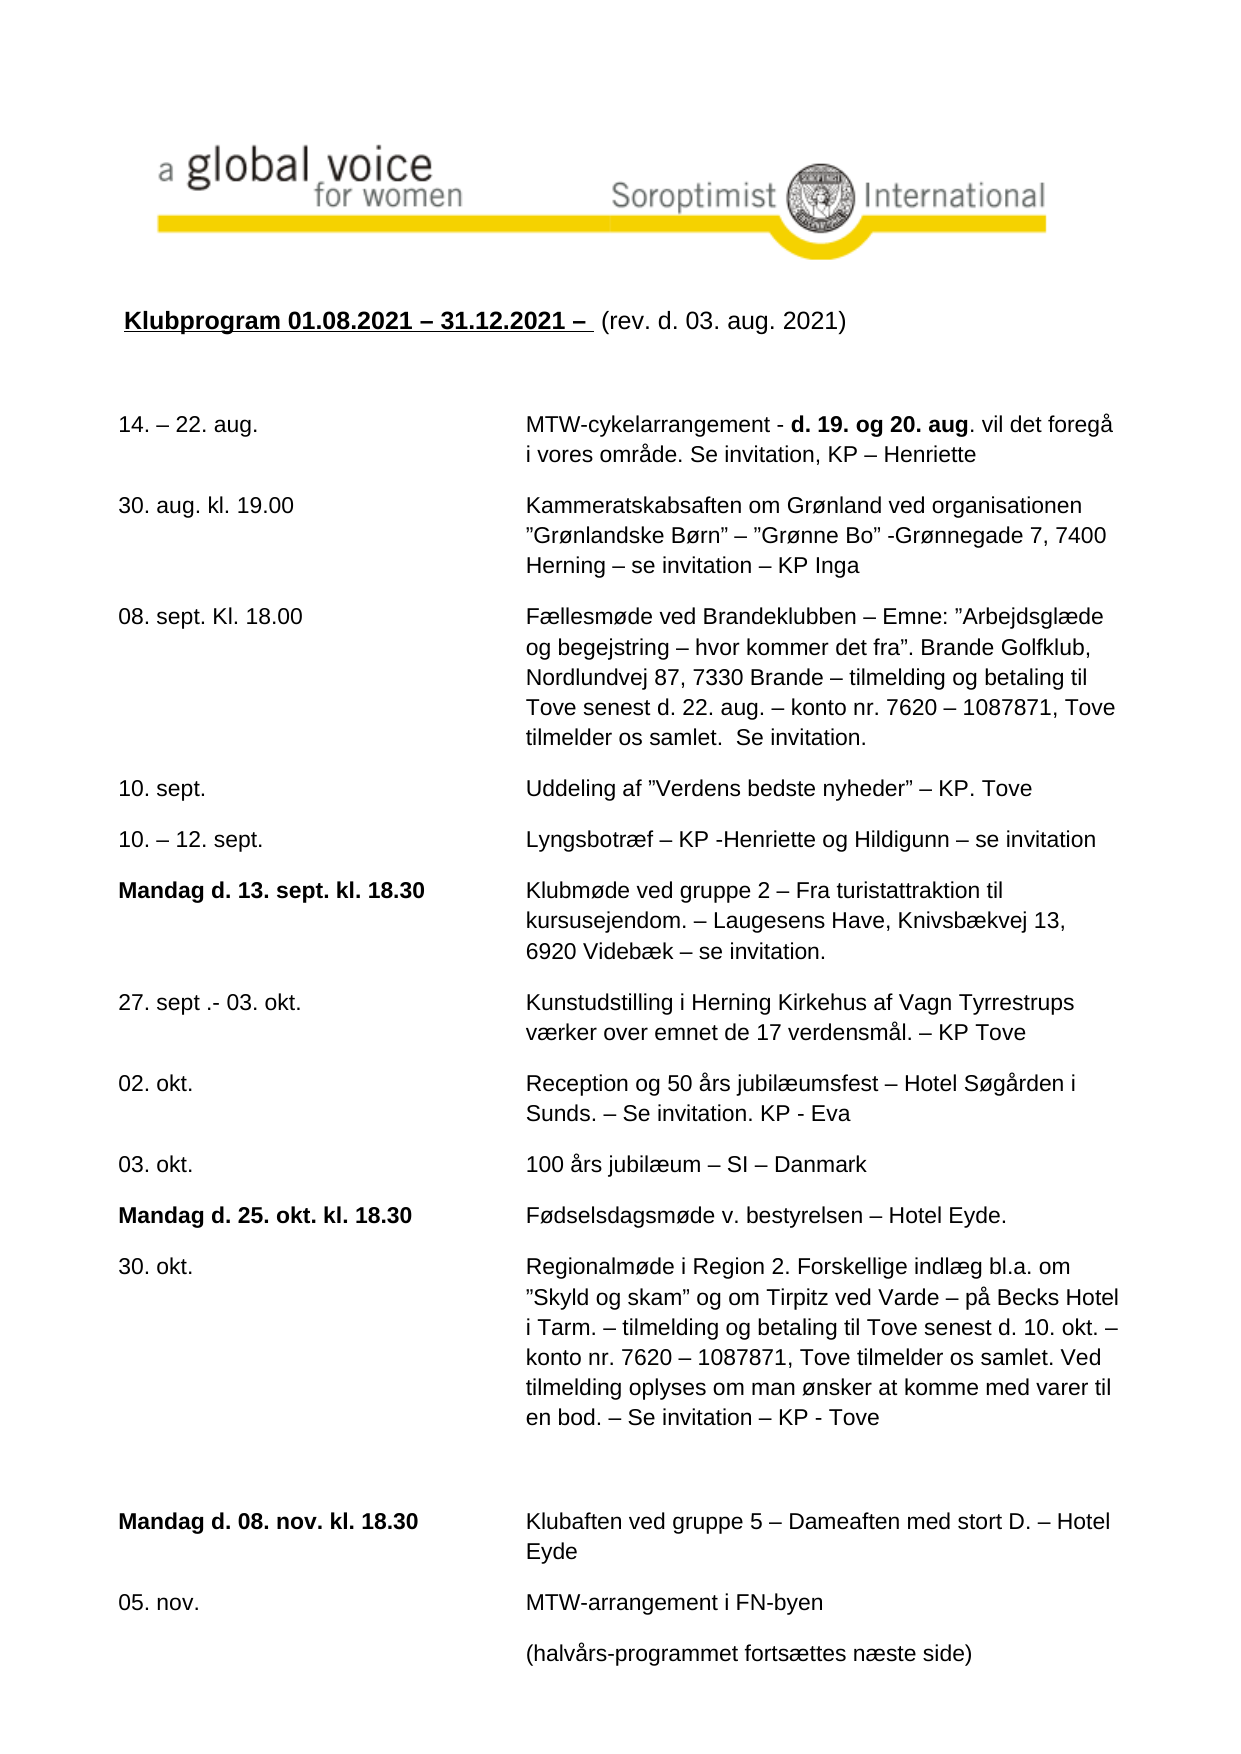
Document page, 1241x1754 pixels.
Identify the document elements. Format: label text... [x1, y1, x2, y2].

text 27. sept .- 03. okt. Kunstudstilling i Herning Kirkehus af Vagn Tyrrestrups værker over emnet de 17 verdensmål. – KP Tove [118, 989, 1122, 1045]
text 08. sept. Kl. 18.00 Fællesmøde ved Brandeklubben – Emne: ”Arbejdsglæde og begejstring – hvor kommer det fra”. Brande Golfklub, Nordlundvej 87, 7330 Brande – tilmelding og betaling til Tove senest d. 22. aug. – konto nr. 7620 – 1087871, Tove tilmelder os samlet. Se invitation. [118, 603, 1122, 751]
text 10. – 12. sept. Lyngsbotræf – KP -Henriette og Hildigunn – se invitation [118, 826, 1122, 853]
text Mandag d. 25. okt. kl. 18.30 Fødselsdagsmøde v. bestyrelsen – Hotel Eyde. [118, 1202, 1122, 1229]
text 10. sept. Uddeling af ”Verdens bedste nyheder” – KP. Tove [118, 775, 1122, 802]
picture [123, 106, 1076, 282]
text 03. okt. 100 års jubilæum – SI – Danmark [118, 1151, 1122, 1178]
text (halvårs-programmet fortsættes næste side) [118, 1640, 1122, 1667]
text 02. okt. Reception og 50 års jubilæumsfest – Hotel Søgården i Sunds. – Se invitation. KP - Eva [118, 1070, 1122, 1127]
text 30. aug. kl. 19.00 Kammeratskabsaften om Grønland ved organisationen ”Grønlandske Børn” – ”Grønne Bo” -Grønnegade 7, 7400 Herning – se invitation – KP Inga [118, 492, 1122, 579]
text 14. – 22. aug. MTW-cykelarrangement - d. 19. og 20. aug. vil det foregå i vores område. Se invitation, KP – Henriette [118, 411, 1122, 467]
text 30. okt. Regionalmøde i Region 2. Forskellige indlæg bl.a. om ”Skyld og skam” og om Tirpitz ved Varde – på Becks Hotel i Tarm. – tilmelding og betaling til Tove senest d. 10. okt. – konto nr. 7620 – 1087871, Tove tilmelder os samlet. Ved tilmelding oplyses om man ønsker at komme med varer til en bod. – Se invitation – KP - Tove [118, 1253, 1122, 1431]
text Mandag d. 08. nov. kl. 18.30 Klubaften ved gruppe 5 – Dameaften med stort D. – Hotel Eyde [118, 1508, 1122, 1565]
text 05. nov. MTW-arrangement i FN-byen [118, 1589, 1122, 1616]
text Klubprogram 01.08.2021 – 31.12.2021 – (rev. d. 03. aug. 2021) [118, 306, 1122, 334]
text Mandag d. 13. sept. kl. 18.30 Klubmøde ved gruppe 2 – Fra turistattraktion til kursusejendom. – Laugesens Have, Knivsbækvej 13, 6920 Videbæk – se invitation. [118, 877, 1122, 964]
